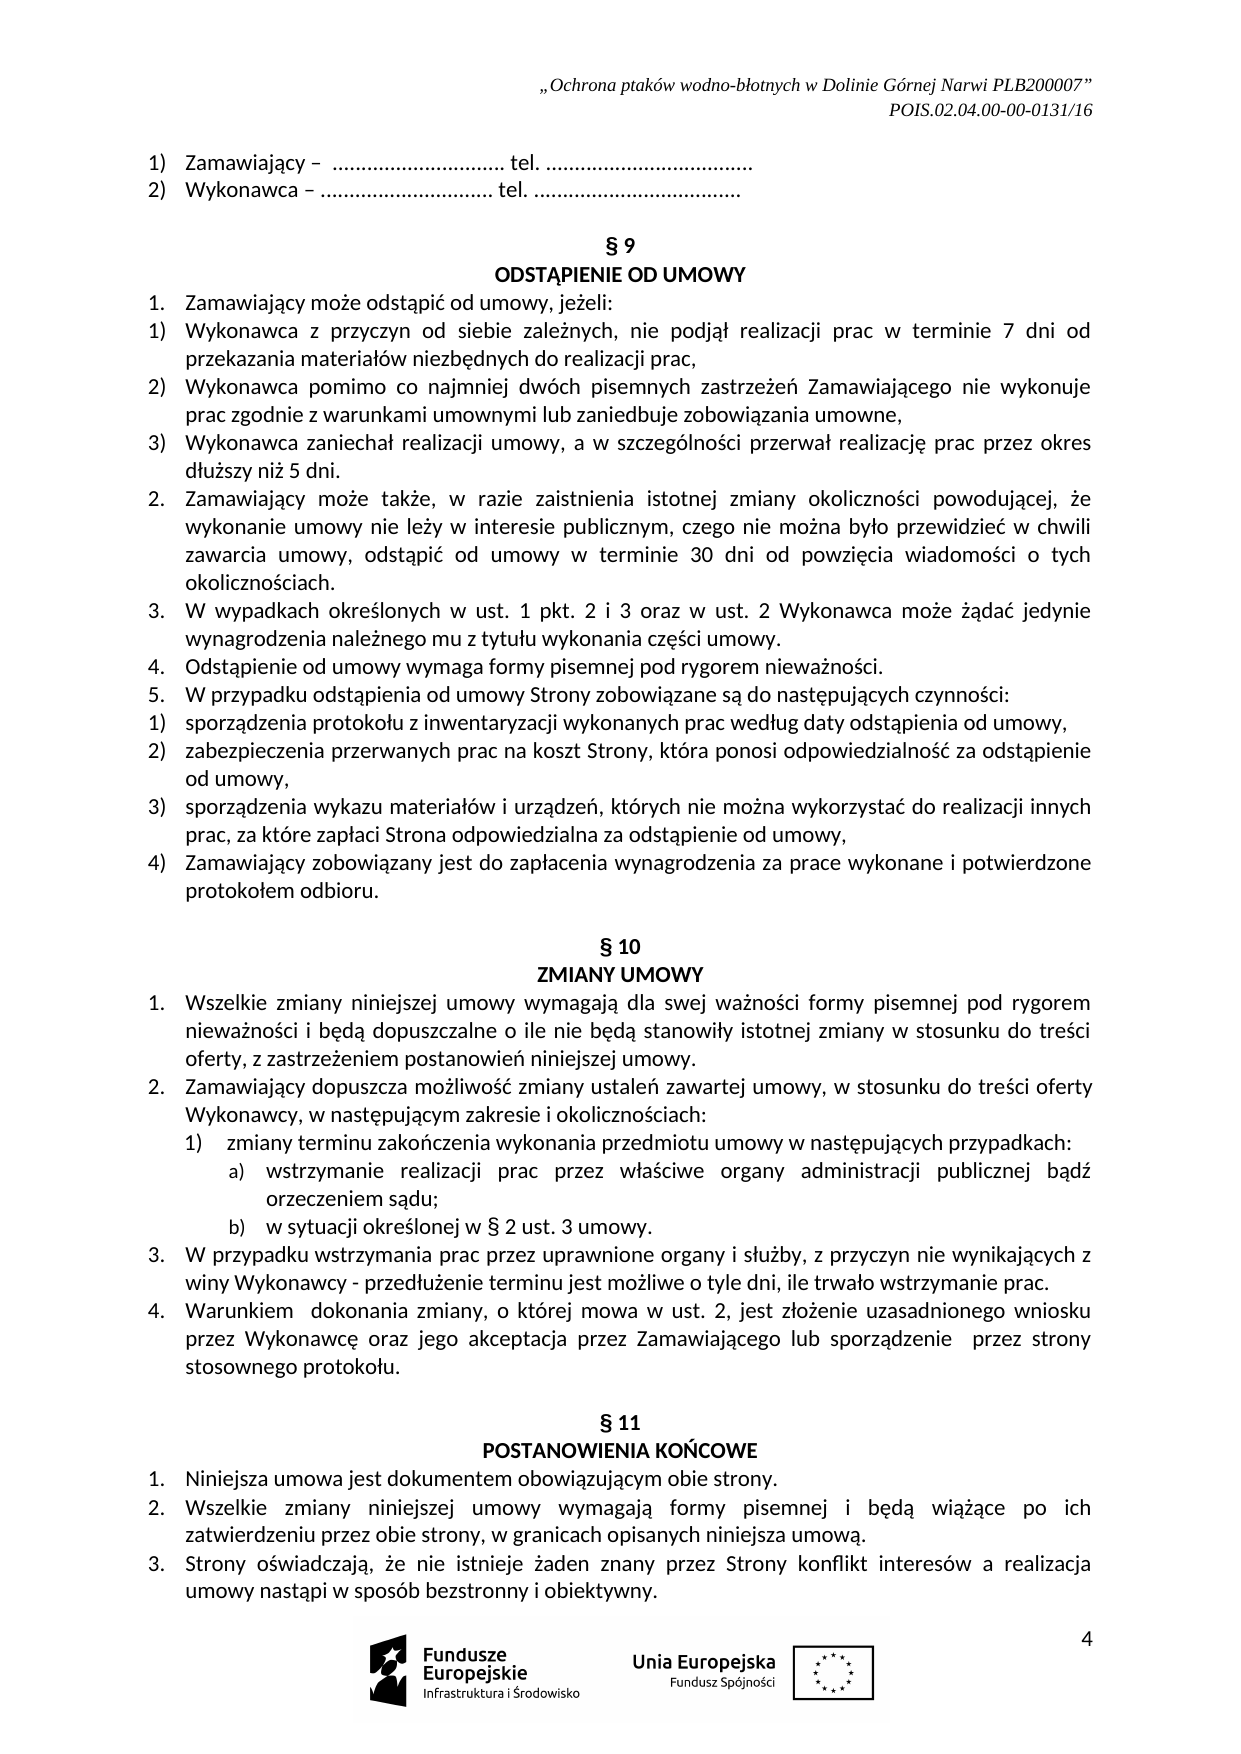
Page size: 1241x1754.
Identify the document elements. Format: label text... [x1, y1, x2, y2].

list Wykonawca pomimo co najmniej dwóch pisemnych zastrzeżeń Zamawiającego nie wykonuje prac zgodnie z warunkami umownymi lub zaniedbuje zobowiązania umowne, [148, 372, 1093, 428]
list zabezpieczenia przerwanych prac na koszt Strony, która ponosi odpowiedzialność za odstąpienie od umowy, [148, 736, 1093, 792]
list W wypadkach określonych w ust. 1 pkt. 2 i 3 oraz w ust. 2 Wykonawca może żądać jedynie wynagrodzenia należnego mu z tytułu wykonania części umowy. [148, 596, 1093, 652]
list W przypadku odstąpienia od umowy Strony zobowiązane są do następujących czynności: [148, 680, 1093, 708]
list Wykonawca z przyczyn od siebie zależnych, nie podjął realizacji prac w terminie 7 dni od przekazania materiałów niezbędnych do realizacji prac, [148, 316, 1093, 372]
list W przypadku wstrzymania prac przez uprawnione organy i służby, z przyczyn nie wynikających z winy Wykonawcy - przedłużenie terminu jest możliwe o tyle dni, ile trwało wstrzymanie prac. [148, 1240, 1093, 1296]
text 10 [148, 932, 1093, 960]
list Zamawiający zobowiązany jest do zapłacenia wynagrodzenia za prace wykonane i potwierdzone protokołem odbioru. [148, 848, 1093, 904]
list sporządzenia wykazu materiałów i urządzeń, których nie można wykorzystać do realizacji innych prac, za które zapłaci Strona odpowiedzialna za odstąpienie od umowy, [148, 792, 1093, 848]
list Niniejsza umowa jest dokumentem obowiązującym obie strony. [148, 1464, 1093, 1493]
list Zamawiający może także, w razie zaistnienia istotnej zmiany okoliczności powodującej, że wykonanie umowy nie leży w interesie publicznym, czego nie można było przewidzieć w chwili zawarcia umowy, odstąpić od umowy w terminie 30 dni od powzięcia wiadomości o tych okolicznościach. [148, 484, 1093, 596]
text 11 [148, 1408, 1093, 1437]
list Wszelkie zmiany niniejszej umowy wymagają dla swej ważności formy pisemnej pod rygorem nieważności i będą dopuszczalne o ile nie będą stanowiły istotnej zmiany w stosunku do treści oferty, z zastrzeżeniem postanowień niniejszej umowy. [148, 988, 1093, 1072]
text ZMIANY UMOWY [148, 960, 1093, 988]
list Wykonawca – .............................. tel. .................................... [148, 176, 1093, 204]
list Zamawiający dopuszcza możliwość zmiany ustaleń zawartej umowy, w stosunku do treści oferty Wykonawcy, w następującym zakresie i okolicznościach: [148, 1072, 1093, 1128]
list Zamawiający może odstąpić od umowy, jeżeli: [148, 288, 1093, 316]
text 9 [148, 232, 1093, 260]
list sporządzenia protokołu z inwentaryzacji wykonanych prac według daty odstąpienia od umowy, [148, 708, 1093, 736]
text POSTANOWIENIA KOŃCOWE [148, 1437, 1093, 1464]
list w sytuacji określonej w 2 ust. 3 umowy. [228, 1212, 1093, 1240]
list wstrzymanie realizacji prac przez właściwe organy administracji publicznej bądź orzeczeniem sądu; [228, 1156, 1093, 1212]
list Wykonawca zaniechał realizacji umowy, a w szczególności przerwał realizację prac przez okres dłuższy niż 5 dni. [148, 428, 1093, 484]
list Odstąpienie od umowy wymaga formy pisemnej pod rygorem nieważności. [148, 652, 1093, 680]
list Zamawiający – .............................. tel. .................................... [148, 148, 1093, 176]
list Warunkiem dokonania zmiany, o której mowa w ust. 2, jest złożenie uzasadnionego wniosku przez Wykonawcę oraz jego akceptacja przez Zamawiającego lub sporządzenie przez strony stosownego protokołu. [148, 1296, 1093, 1381]
picture [352, 1616, 891, 1723]
list zmiany terminu zakończenia wykonania przedmiotu umowy w następujących przypadkach: [184, 1128, 1093, 1156]
list Strony oświadczają, że nie istnieje żaden znany przez Strony konflikt interesów a realizacja umowy nastąpi w sposób bezstronny i obiektywny. [148, 1549, 1093, 1605]
list Wszelkie zmiany niniejszej umowy wymagają formy pisemnej i będą wiążące po ich zatwierdzeniu przez obie strony, w granicach opisanych niniejsza umową. [148, 1493, 1093, 1549]
text ODSTĄPIENIE OD UMOWY [148, 260, 1093, 288]
